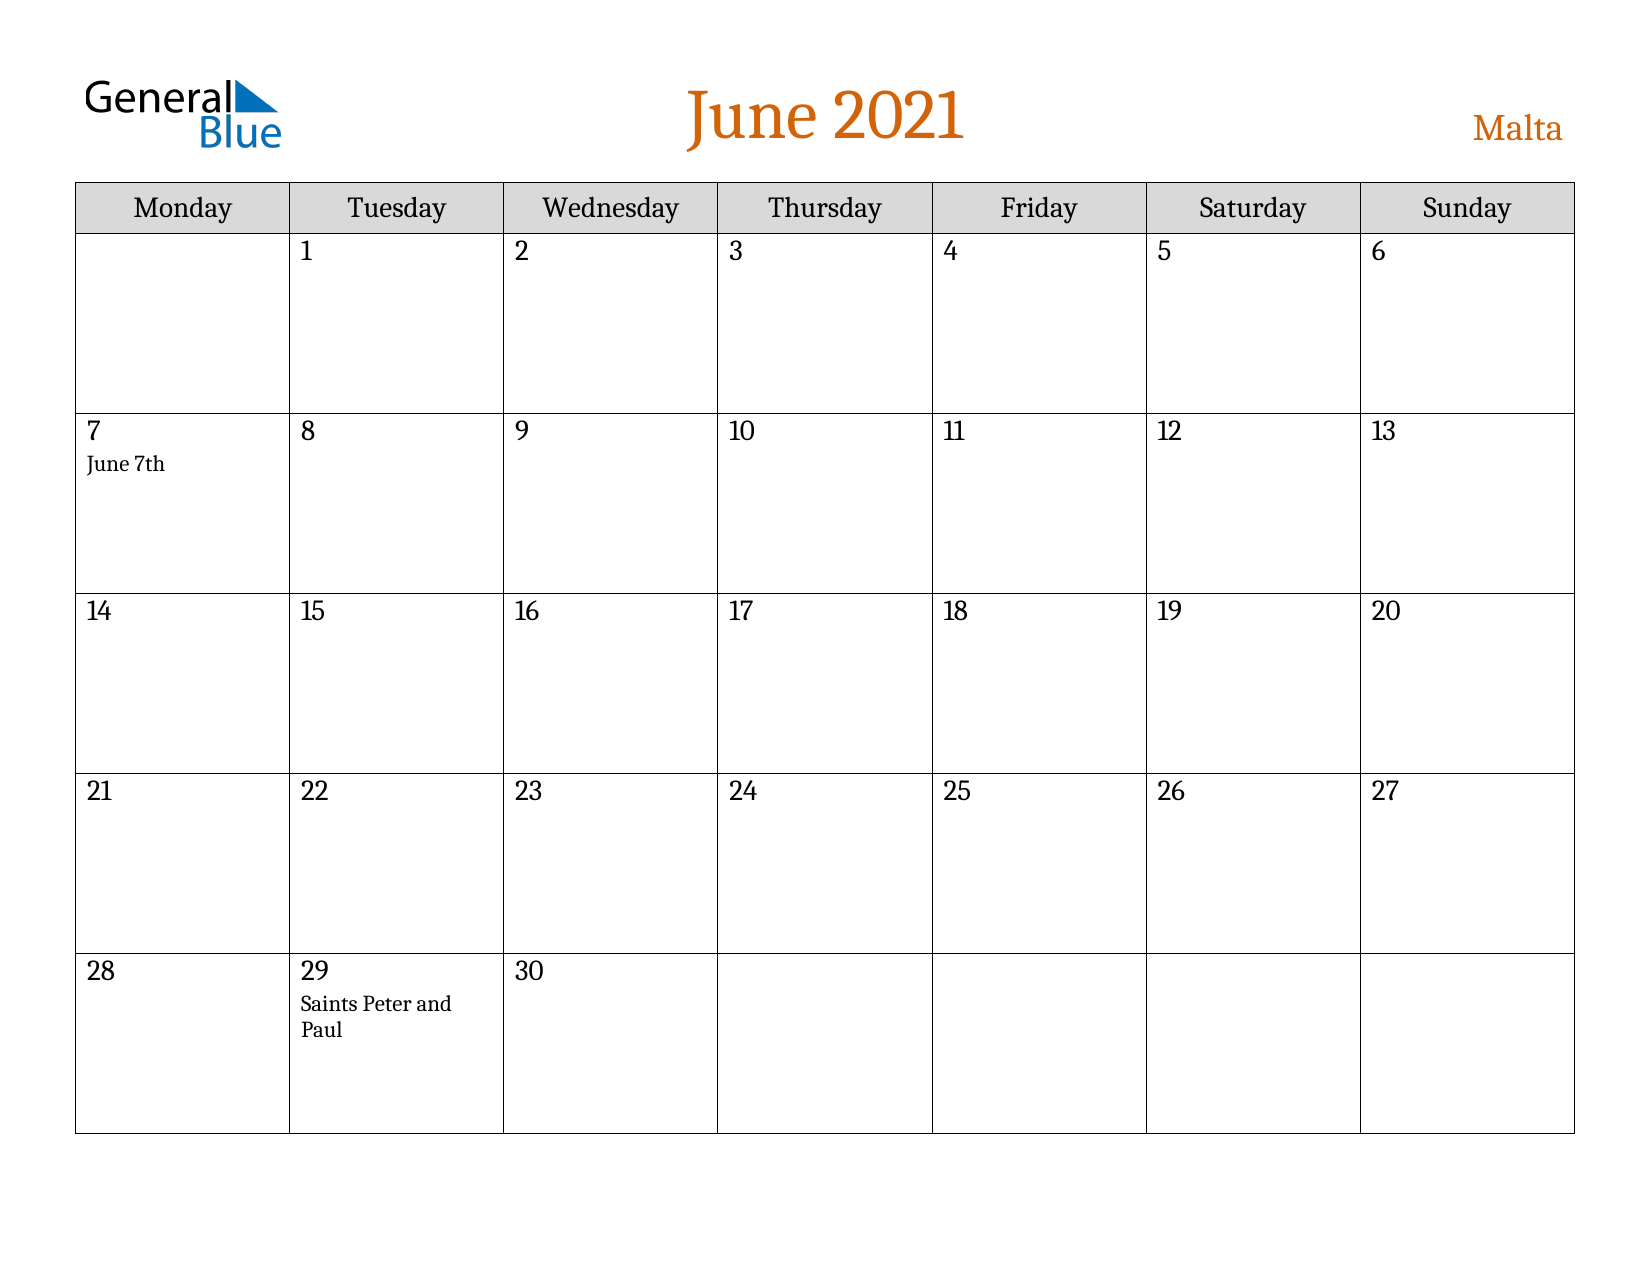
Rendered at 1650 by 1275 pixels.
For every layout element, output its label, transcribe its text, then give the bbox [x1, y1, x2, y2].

picture [86, 80, 281, 148]
table_cell 1 [290, 234, 503, 270]
table_cell Tuesday [290, 183, 503, 233]
table_cell [1147, 270, 1360, 413]
table_cell 17 [718, 594, 932, 630]
table_cell 7 [76, 414, 289, 450]
table_cell [718, 270, 932, 413]
table_header June 2021 [504, 75, 1146, 182]
table_cell Wednesday [504, 183, 717, 233]
table_cell 22 [290, 774, 503, 810]
table_cell [290, 630, 503, 773]
table_cell [718, 450, 932, 593]
table_cell [933, 990, 1146, 1133]
table_cell 27 [1361, 774, 1574, 810]
table_cell [933, 810, 1146, 953]
table_cell [1147, 954, 1360, 990]
table_cell 9 [504, 414, 717, 450]
table_cell [933, 954, 1146, 990]
table_cell [290, 810, 503, 953]
table_cell [76, 630, 289, 773]
table_cell 29 [290, 954, 503, 990]
table_cell 24 [718, 774, 932, 810]
table_cell [76, 270, 289, 413]
table_cell [1147, 810, 1360, 953]
table_cell 30 [504, 954, 717, 990]
table_cell Friday [933, 183, 1146, 233]
table_cell [718, 954, 932, 990]
table_cell 18 [933, 594, 1146, 630]
table_cell Saints Peter and Paul [290, 990, 503, 1133]
table_cell 28 [76, 954, 289, 990]
table_cell 25 [933, 774, 1146, 810]
table_cell [76, 810, 289, 953]
table_cell 8 [290, 414, 503, 450]
table_cell 3 [718, 234, 932, 270]
table_cell June 7th [76, 450, 289, 593]
table_cell 6 [1361, 234, 1574, 270]
table_cell Monday [76, 183, 289, 233]
table_header [76, 75, 503, 182]
table_cell [1361, 990, 1574, 1133]
table_cell [1361, 810, 1574, 953]
table_cell 2 [504, 234, 717, 270]
table_cell Sunday [1361, 183, 1574, 233]
table_cell [76, 234, 289, 270]
table_cell [1147, 630, 1360, 773]
table_cell 10 [718, 414, 932, 450]
table_cell [504, 810, 717, 953]
table_cell [718, 630, 932, 773]
table_cell [1361, 630, 1574, 773]
table_cell 15 [290, 594, 503, 630]
table_cell 19 [1147, 594, 1360, 630]
table_cell 16 [504, 594, 717, 630]
table_cell [933, 270, 1146, 413]
table_cell 13 [1361, 414, 1574, 450]
table_cell 14 [76, 594, 289, 630]
table_cell 4 [933, 234, 1146, 270]
table_cell [504, 270, 717, 413]
table_cell Saturday [1147, 183, 1360, 233]
table_cell [933, 630, 1146, 773]
table_cell 26 [1147, 774, 1360, 810]
table_cell [1147, 450, 1360, 593]
table_cell 11 [933, 414, 1146, 450]
table_cell [933, 450, 1146, 593]
table_cell [290, 270, 503, 413]
table_cell [290, 450, 503, 593]
table_cell [1361, 270, 1574, 413]
table_cell [1361, 954, 1574, 990]
table_cell [504, 990, 717, 1133]
table_cell Thursday [718, 183, 932, 233]
table_cell [718, 990, 932, 1133]
table_header Malta [1146, 75, 1574, 182]
table_cell [504, 450, 717, 593]
table_cell 5 [1147, 234, 1360, 270]
table_cell [1147, 990, 1360, 1133]
table_cell [76, 990, 289, 1133]
table_cell 20 [1361, 594, 1574, 630]
table_cell 23 [504, 774, 717, 810]
table_cell [504, 630, 717, 773]
table_cell [1361, 450, 1574, 593]
table_cell 21 [76, 774, 289, 810]
table_cell 12 [1147, 414, 1360, 450]
table_cell [718, 810, 932, 953]
